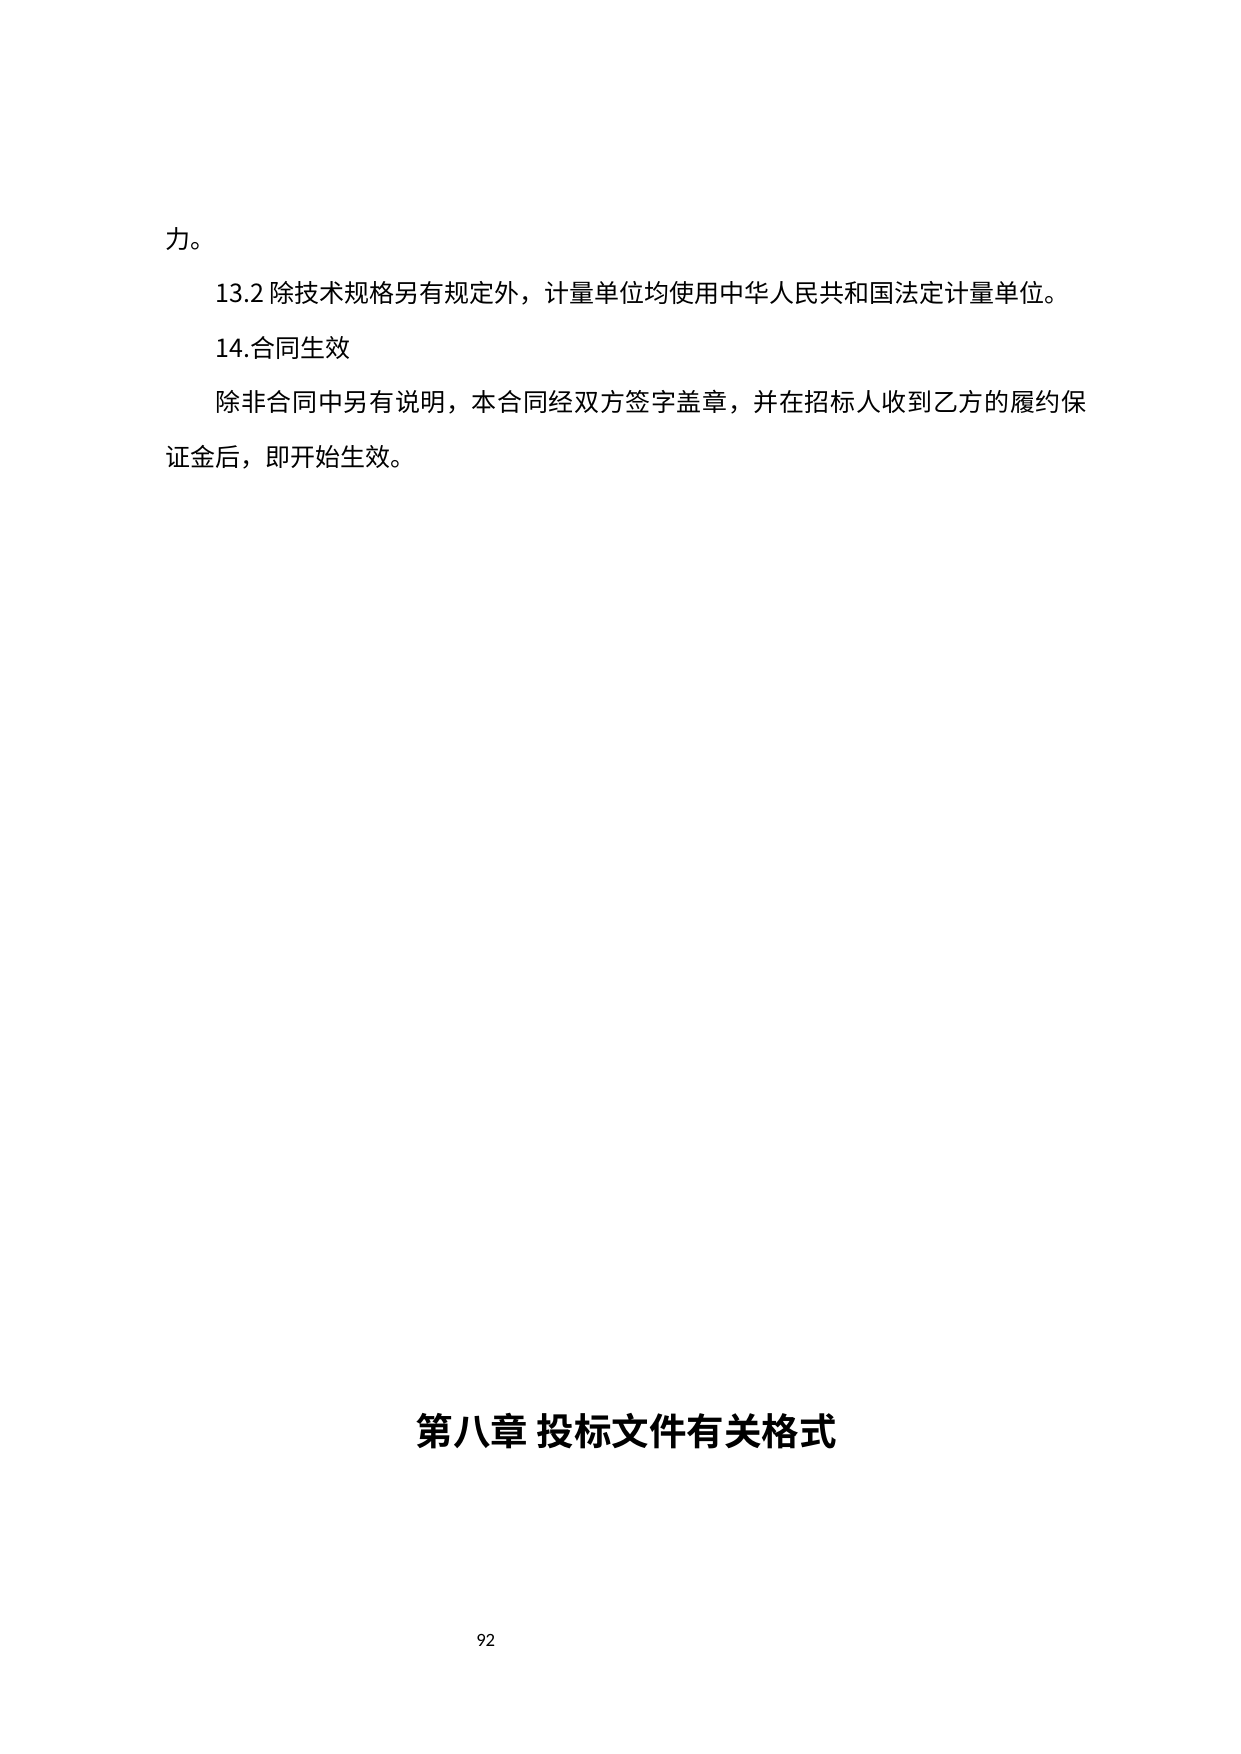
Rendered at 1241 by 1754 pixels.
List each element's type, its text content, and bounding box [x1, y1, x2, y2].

text 13.2 除技术规格另有规定外，计量单位均使用中华人民共和国法定计量单位。 [165, 274, 1087, 310]
text 第八章 投标文件有关格式 [165, 1397, 1087, 1462]
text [165, 219, 1087, 256]
text 14.合同生效 [165, 328, 1087, 364]
text 除非合同中另有说明，本合同经双方签字盖章，并在招标人收到乙方的履约保证金后，即开始生效。 [165, 383, 1087, 473]
